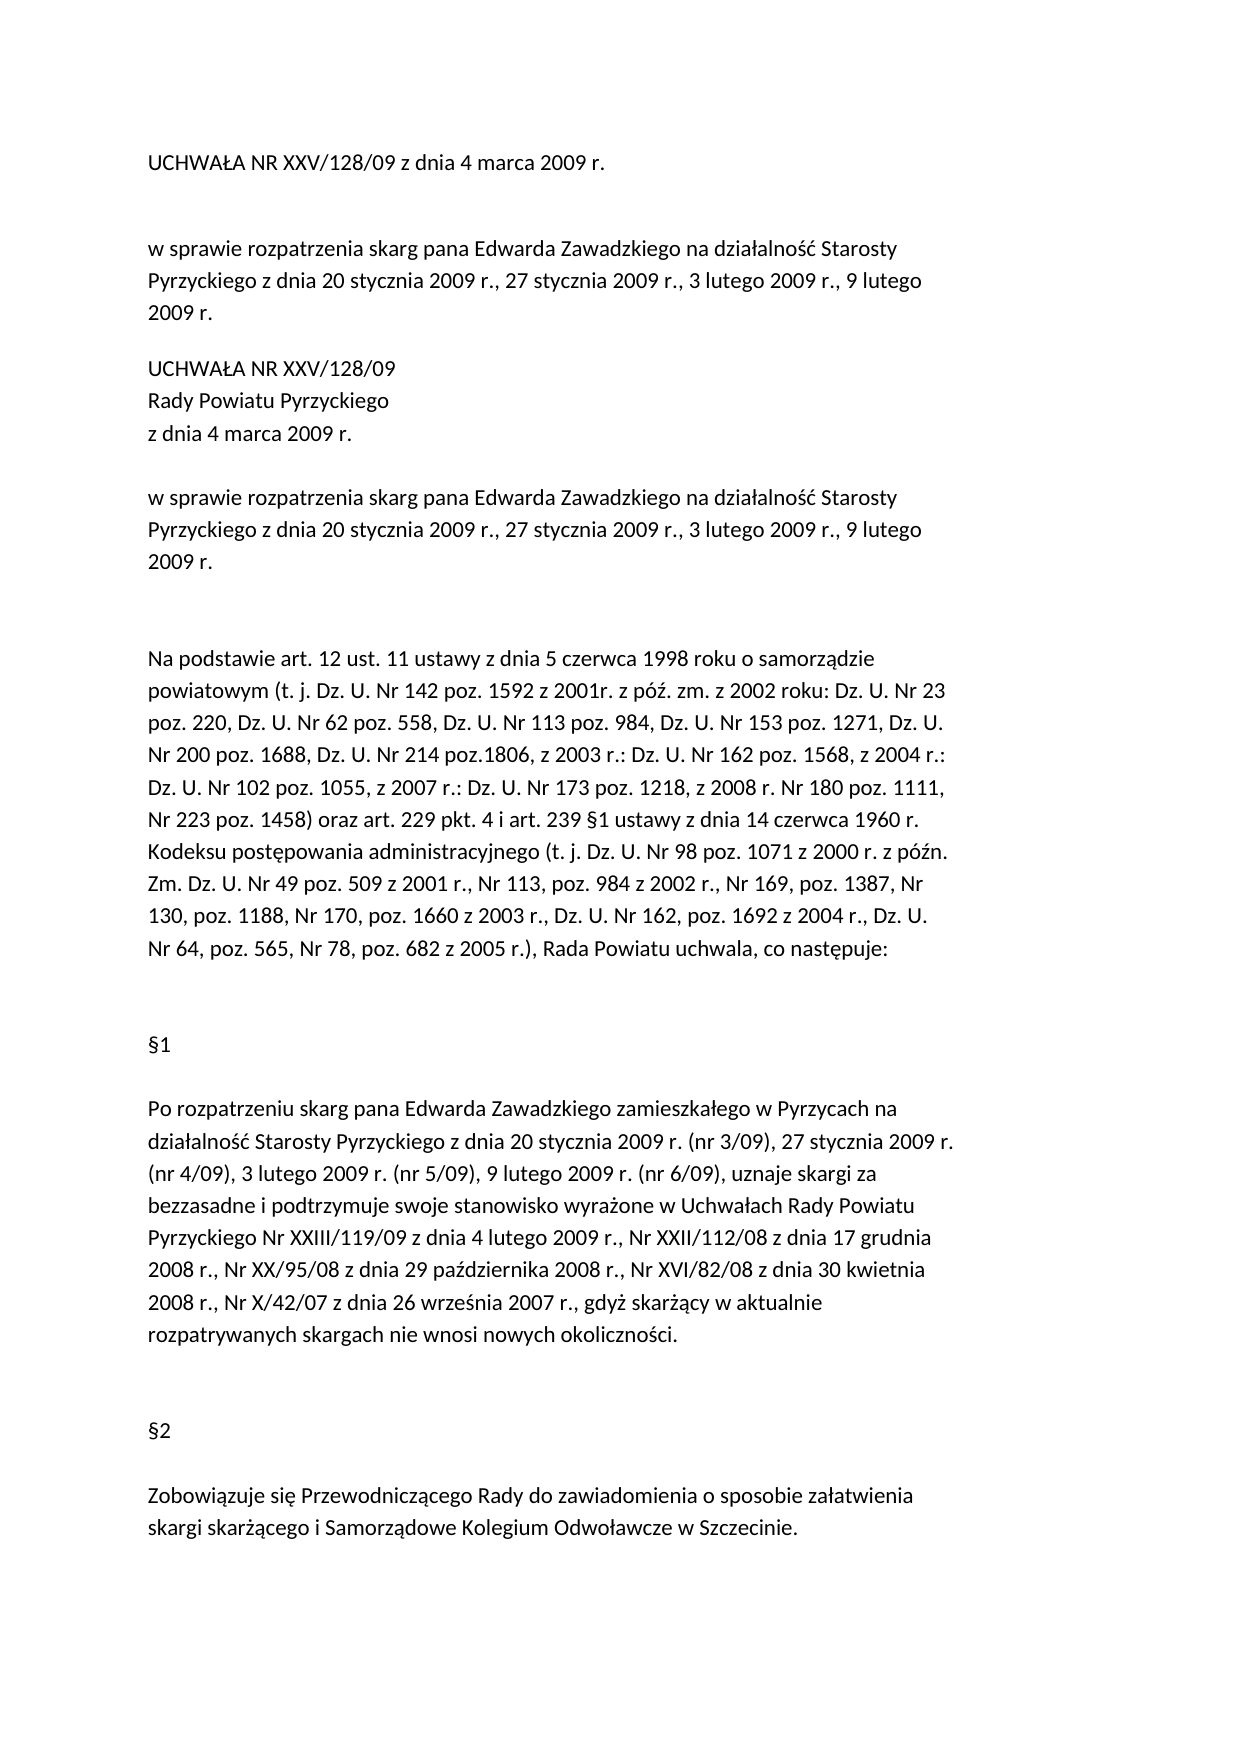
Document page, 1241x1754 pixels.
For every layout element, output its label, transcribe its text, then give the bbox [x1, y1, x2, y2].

table_header UCHWAŁA NR XXV/128/09 z dnia 4 marca 2009 r. [148, 148, 1093, 200]
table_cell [146, 353, 958, 1575]
table_header w sprawie rozpatrzenia skarg pana Edwarda Zawadzkiego na działalność Starosty Pyrzyckiego z dnia 20 stycznia 2009 r., 27 stycznia 2009 r., 3 lutego 2009 r., 9 lutego 2009 r. [146, 200, 958, 353]
